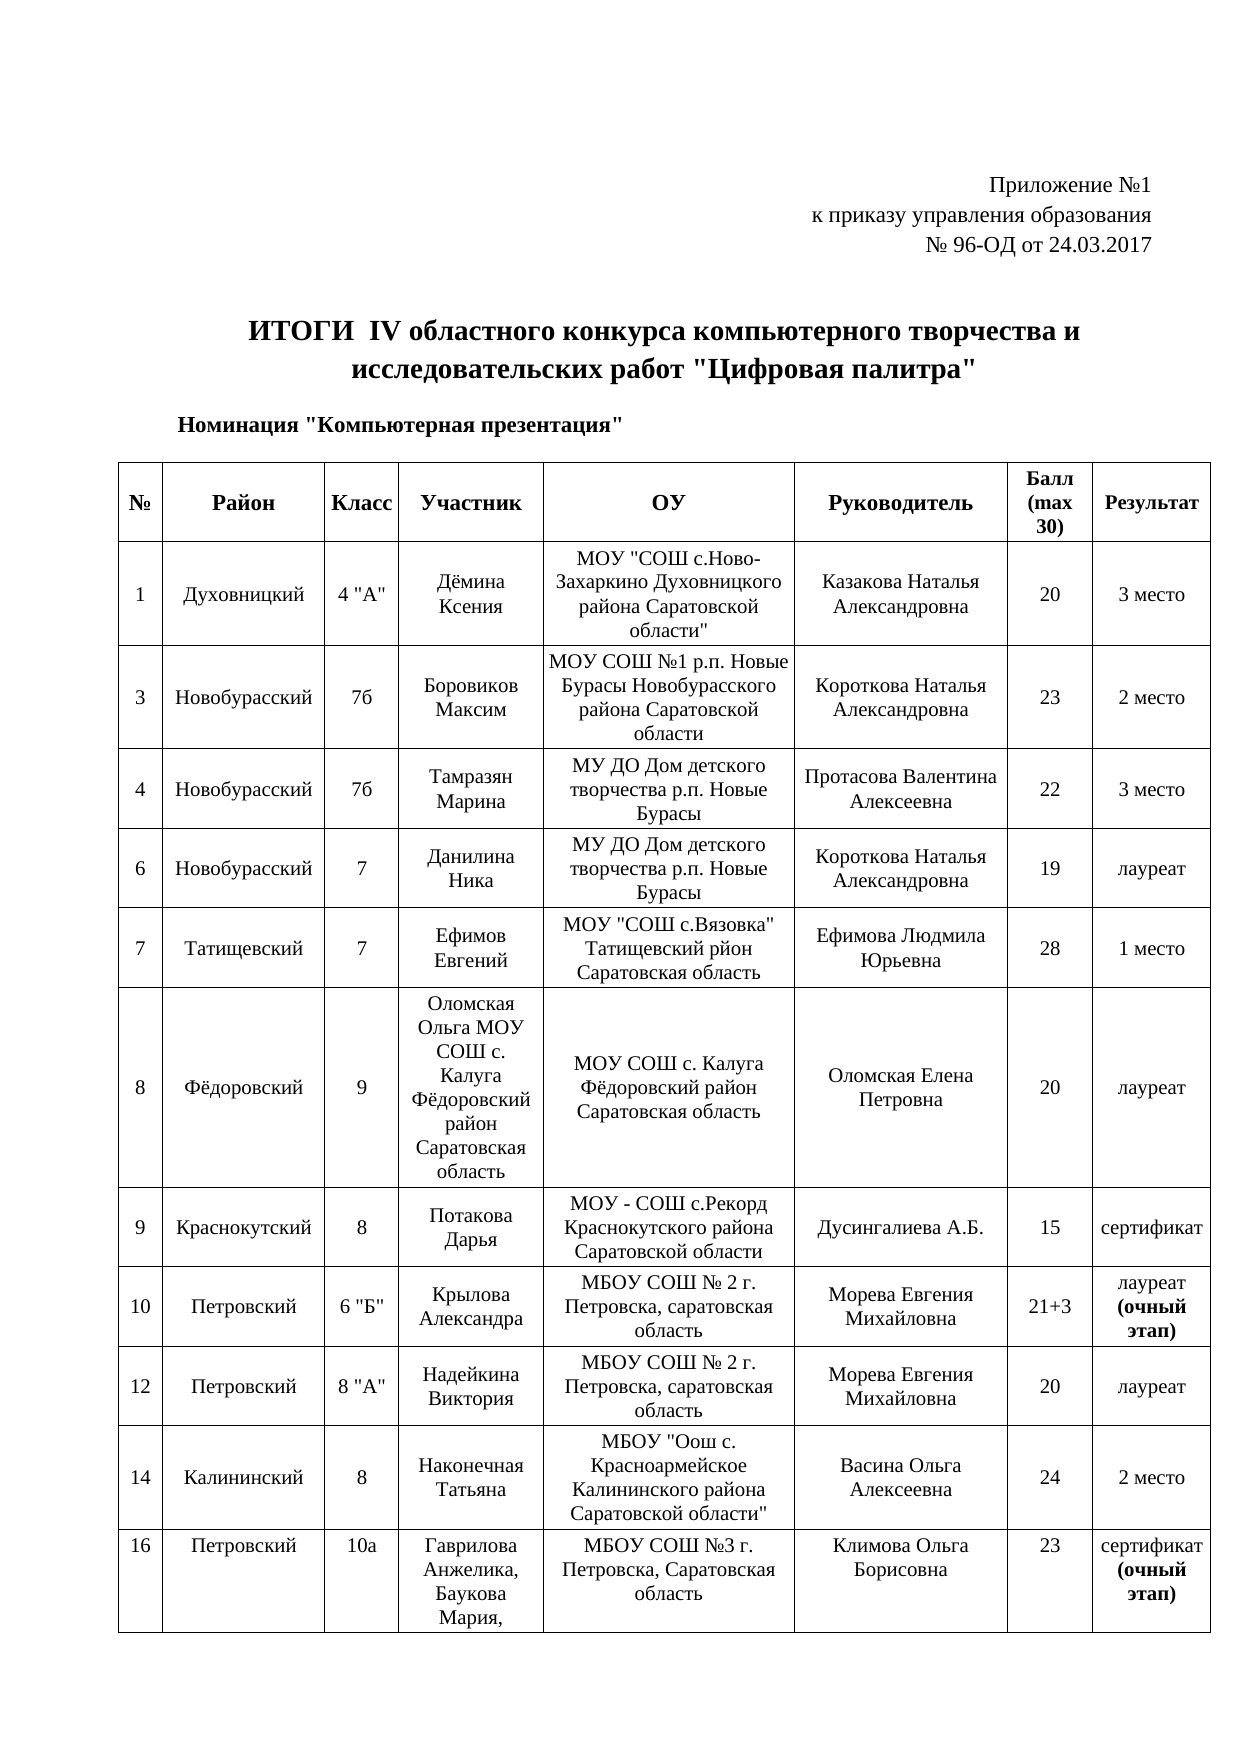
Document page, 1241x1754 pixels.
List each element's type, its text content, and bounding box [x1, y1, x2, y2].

table_cell 1 [119, 542, 162, 645]
table_cell 4 "А" [325, 542, 398, 645]
table_cell Боровиков Максим [399, 646, 543, 748]
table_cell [544, 1530, 794, 1632]
table_cell 21+3 [1008, 1267, 1092, 1346]
table_header Район [163, 463, 324, 541]
table_header Руководитель [795, 463, 1007, 541]
table_cell Петровский [163, 1530, 324, 1632]
table_cell Петровский [163, 1347, 324, 1425]
table_cell лауреат [1093, 1347, 1210, 1425]
table_cell Калининский [163, 1426, 324, 1528]
table_header № [119, 463, 162, 541]
table_cell 7 [325, 908, 398, 987]
table_cell 2 место [1093, 1426, 1210, 1528]
table_cell Морева Евгения Михайловна [795, 1267, 1007, 1346]
text Приложение №1 [177, 171, 1152, 197]
table_cell 8 "А" [325, 1347, 398, 1425]
table_cell Морева Евгения Михайловна [795, 1347, 1007, 1425]
table_cell лауреат [1093, 988, 1210, 1187]
table_cell Новобурасский [163, 829, 324, 907]
table_cell 7 [119, 908, 162, 987]
table_cell Короткова Наталья Александровна [795, 829, 1007, 907]
table_cell 14 [119, 1426, 162, 1528]
table_cell 6 [119, 829, 162, 907]
table_cell Крылова Александра [399, 1267, 543, 1346]
table_cell 15 [1008, 1188, 1092, 1266]
table_cell 28 [1008, 908, 1092, 987]
table_cell Духовницкий [163, 542, 324, 645]
table_cell 7 [325, 829, 398, 907]
table_cell 1 место [1093, 908, 1210, 987]
table_cell 3 место [1093, 749, 1210, 828]
table_header Класс [325, 463, 398, 541]
table_cell Тамразян Марина [399, 749, 543, 828]
table_cell 2 место [1093, 646, 1210, 748]
table_cell 24 [1008, 1426, 1092, 1528]
table_cell Ефимов Евгений [399, 908, 543, 987]
table_header Балл (max 30) [1008, 463, 1092, 541]
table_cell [1093, 1530, 1210, 1632]
table_cell МОУ "СОШ с.Вязовка" Татищевский рйон Саратовская область [544, 908, 794, 987]
table_header ОУ [544, 463, 794, 541]
table_cell Потакова Дарья [399, 1188, 543, 1266]
table_cell 8 [325, 1188, 398, 1266]
table_cell 20 [1008, 1347, 1092, 1425]
table_cell 19 [1008, 829, 1092, 907]
table_cell 20 [1008, 988, 1092, 1187]
text к приказу управления образования [177, 201, 1152, 228]
text № 96-ОД от 24.03.2017 [177, 232, 1152, 258]
table_cell Дёмина Ксения [399, 542, 543, 645]
table_cell 9 [119, 1188, 162, 1266]
table_cell лауреат [1093, 829, 1210, 907]
table_cell Фёдоровский [163, 988, 324, 1187]
table_cell МУ ДО Дом детского творчества р.п. Новые Бурасы [544, 749, 794, 828]
table_cell Короткова Наталья Александровна [795, 646, 1007, 748]
table_cell МБОУ СОШ № 2 г. Петровска, саратовская область [544, 1347, 794, 1425]
table_cell Дусингалиева А.Б. [795, 1188, 1007, 1266]
table_cell Наконечная Татьяна [399, 1426, 543, 1528]
table_cell Новобурасский [163, 749, 324, 828]
table_cell Оломская Ольга МОУ СОШ с. Калуга Фёдоровский район Саратовская область [399, 988, 543, 1187]
table_cell 23 [1008, 1530, 1092, 1632]
table_cell МОУ СОШ №1 р.п. Новые Бурасы Новобурасского района Саратовской области [544, 646, 794, 748]
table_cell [399, 1530, 543, 1632]
table_cell 16 [119, 1530, 162, 1632]
table_cell Протасова Валентина Алексеевна [795, 749, 1007, 828]
table_header Результат [1093, 463, 1210, 541]
table_cell Новобурасский [163, 646, 324, 748]
table_cell 4 [119, 749, 162, 828]
table_cell 7б [325, 646, 398, 748]
table_header Участник [399, 463, 543, 541]
table_cell МБОУ СОШ № 2 г. Петровска, саратовская область [544, 1267, 794, 1346]
table_cell 8 [325, 1426, 398, 1528]
table_cell Данилина Ника [399, 829, 543, 907]
table_cell 12 [119, 1347, 162, 1425]
table_cell Ефимова Людмила Юрьевна [795, 908, 1007, 987]
table_cell 10а [325, 1530, 398, 1632]
table_cell 10 [119, 1267, 162, 1346]
table_cell 3 место [1093, 542, 1210, 645]
table_cell 9 [325, 988, 398, 1187]
table_cell Надейкина Виктория [399, 1347, 543, 1425]
table_cell Васина Ольга Алексеевна [795, 1426, 1007, 1528]
table_cell 8 [119, 988, 162, 1187]
table_cell 22 [1008, 749, 1092, 828]
table_cell 7б [325, 749, 398, 828]
table_cell МОУ СОШ с. Калуга Фёдоровский район Саратовская область [544, 988, 794, 1187]
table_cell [795, 1530, 1007, 1632]
table_cell сертификат [1093, 1188, 1210, 1266]
table_cell Татищевский [163, 908, 324, 987]
text ИТОГИ IV областного конкурса компьютерного творчества и исследовательских работ "Цифровая палитра" [177, 313, 1152, 385]
table_cell МОУ - СОШ с.Рекорд Краснокутского района Саратовской области [544, 1188, 794, 1266]
table_cell Краснокутский [163, 1188, 324, 1266]
table_cell лауреат (очный этап) [1093, 1267, 1210, 1346]
table_cell Казакова Наталья Александровна [795, 542, 1007, 645]
table_cell Петровский [163, 1267, 324, 1346]
table_cell МУ ДО Дом детского творчества р.п. Новые Бурасы [544, 829, 794, 907]
table_cell Оломская Елена Петровна [795, 988, 1007, 1187]
table_cell МБОУ "Оош с. Красноармейское Калининского района Саратовской области" [544, 1426, 794, 1528]
table_cell 6 "Б" [325, 1267, 398, 1346]
table_cell МОУ "СОШ с.Ново-Захаркино Духовницкого района Саратовской области" [544, 542, 794, 645]
table_cell 23 [1008, 646, 1092, 748]
table_cell 20 [1008, 542, 1092, 645]
text Номинация "Компьютерная презентация" [177, 411, 1152, 437]
table_cell 3 [119, 646, 162, 748]
